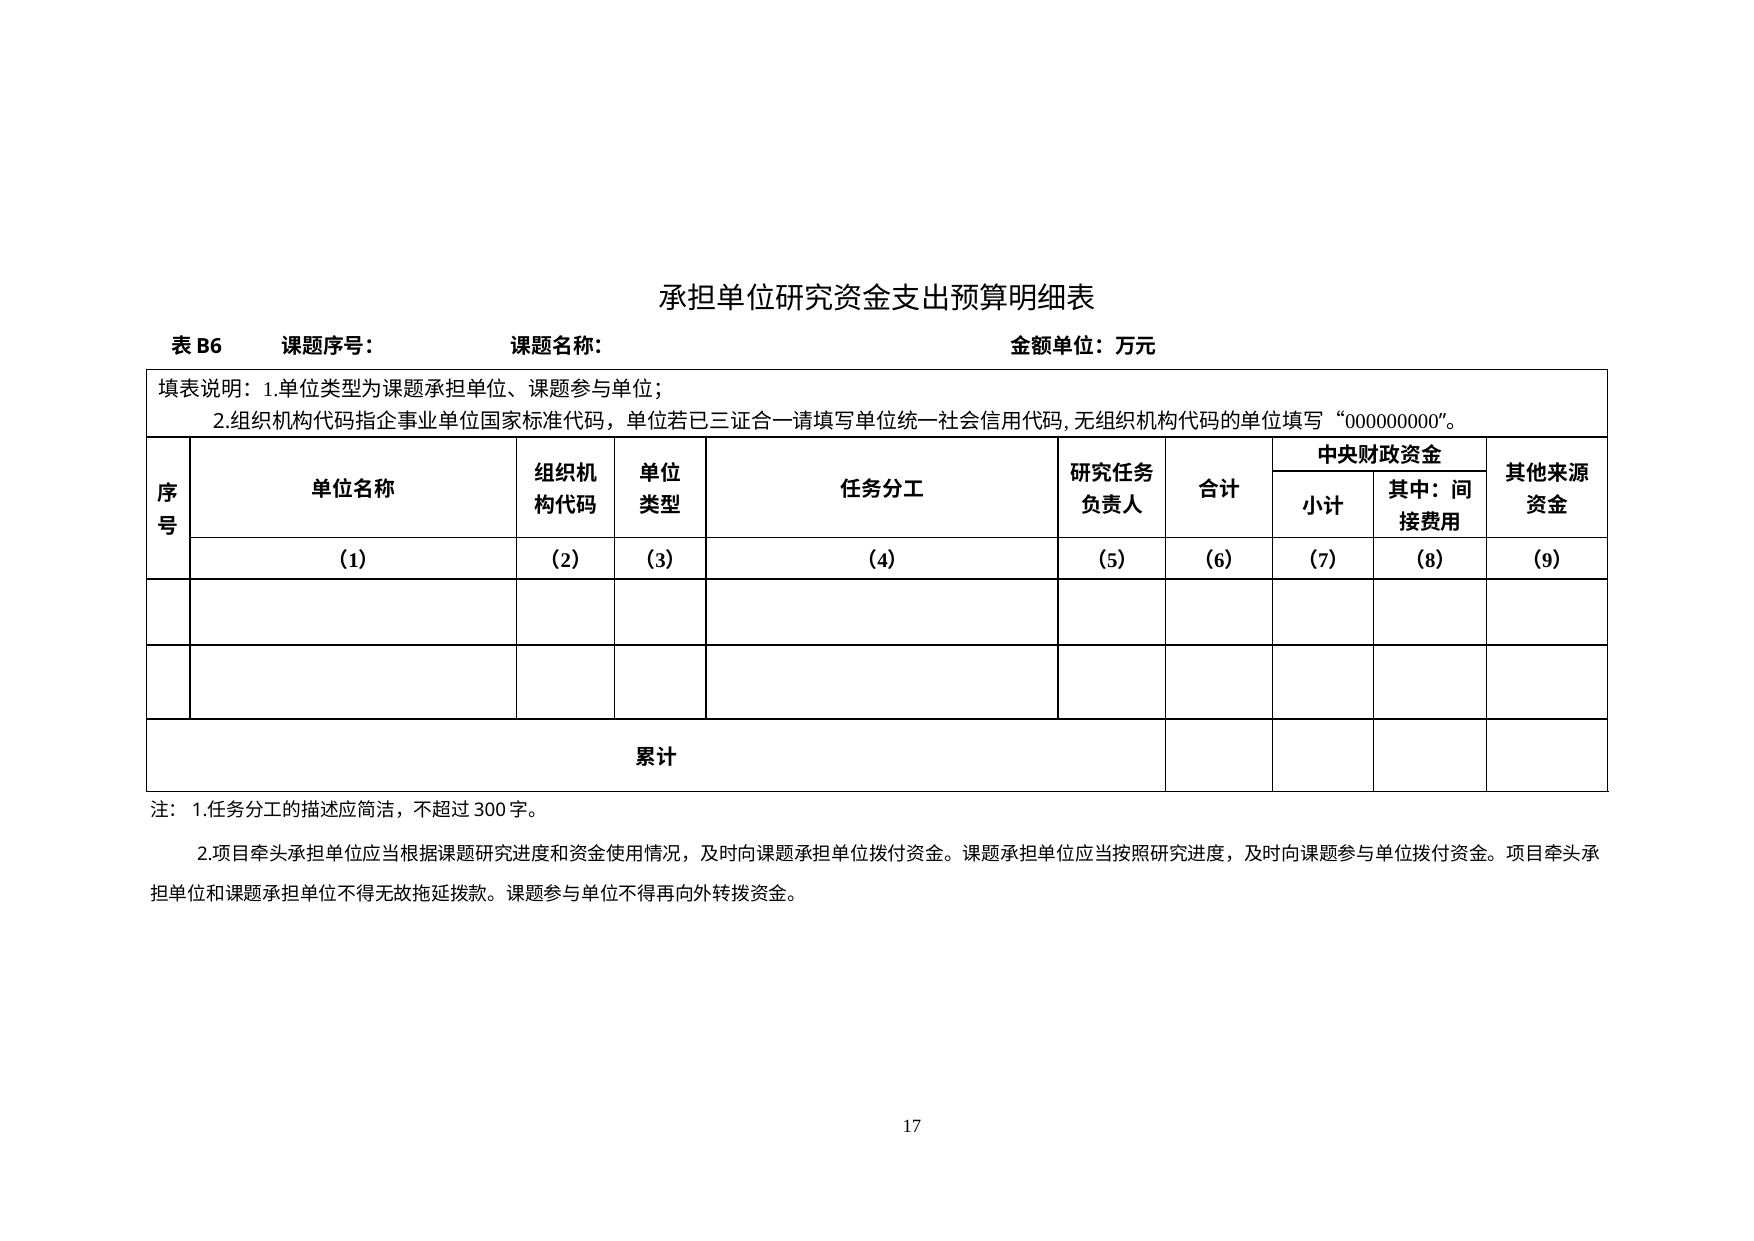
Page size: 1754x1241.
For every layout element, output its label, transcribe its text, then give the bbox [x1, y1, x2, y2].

table_cell 序号 [147, 438, 189, 578]
table_cell [615, 646, 705, 718]
table_cell （2） [517, 538, 614, 578]
table_cell [147, 646, 189, 718]
table_cell 中央财政资金 [1273, 438, 1486, 470]
table_cell [517, 580, 614, 644]
table_cell [1487, 580, 1607, 644]
table_cell （4） [707, 538, 1057, 578]
table_cell 合计 [1166, 438, 1272, 537]
table_cell [707, 580, 1057, 644]
table_cell [1374, 720, 1486, 791]
text 2.项目牵头承担单位应当根据课题研究进度和资金使用情况，及时向课题承担单位拨付资金。课题承担单位应当按照研究进度，及时向课题参与单位拨付资金。项目牵头承担单位和课题承担单位不得无故拖延拨款。课题参与单位不得再向外转拨资金。 [150, 838, 1604, 906]
table_cell [615, 580, 705, 644]
text 表B6 课题序号： 课题名称： 金额单位：万元 [150, 328, 1604, 361]
table_cell 其他来源资金 [1487, 438, 1607, 537]
table_cell （8） [1374, 538, 1486, 578]
table_cell 组织机构代码 [517, 438, 614, 537]
table_cell [1166, 580, 1272, 644]
table_cell [1059, 646, 1165, 718]
table_cell [707, 646, 1057, 718]
table_cell [517, 646, 614, 718]
table_cell [191, 646, 516, 718]
table_cell [1487, 720, 1607, 791]
table_cell [1374, 646, 1486, 718]
table_cell [1273, 580, 1373, 644]
table_cell [1059, 580, 1165, 644]
table_cell [1273, 646, 1373, 718]
table_cell [1273, 720, 1373, 791]
table_cell [191, 580, 516, 644]
text 注： 1.任务分工的描述应简洁，不超过300字。 [150, 792, 1604, 825]
table_cell [147, 580, 189, 644]
table_cell [1374, 580, 1486, 644]
table_cell 累计 [147, 720, 1165, 791]
table_cell 其中：间接费用 [1374, 472, 1486, 537]
table_cell 研究任务负责人 [1059, 438, 1165, 537]
table_cell （1） [191, 538, 516, 578]
table_cell 任务分工 [707, 438, 1057, 537]
table_cell 小计 [1273, 472, 1373, 537]
table_cell （3） [615, 538, 705, 578]
table_cell （9） [1487, 538, 1607, 578]
table_cell （7） [1273, 538, 1373, 578]
table_cell （5） [1059, 538, 1165, 578]
table_header 填表说明：1.单位类型为课题承担单位、课题参与单位； 2.组织机构代码指企事业单位国家标准代码，单位若已三证合一请填写单位统一社会信用代码, 无组织机构代码的单位填写“000000000”。 [147, 370, 1607, 436]
table_cell 单位 类型 [615, 438, 705, 537]
text 承担单位研究资金支出预算明细表 [150, 263, 1604, 328]
table_cell [1166, 720, 1272, 791]
table_cell （6） [1166, 538, 1272, 578]
table_cell [1166, 646, 1272, 718]
table_cell 单位名称 [191, 438, 516, 537]
table_cell [1487, 646, 1607, 718]
